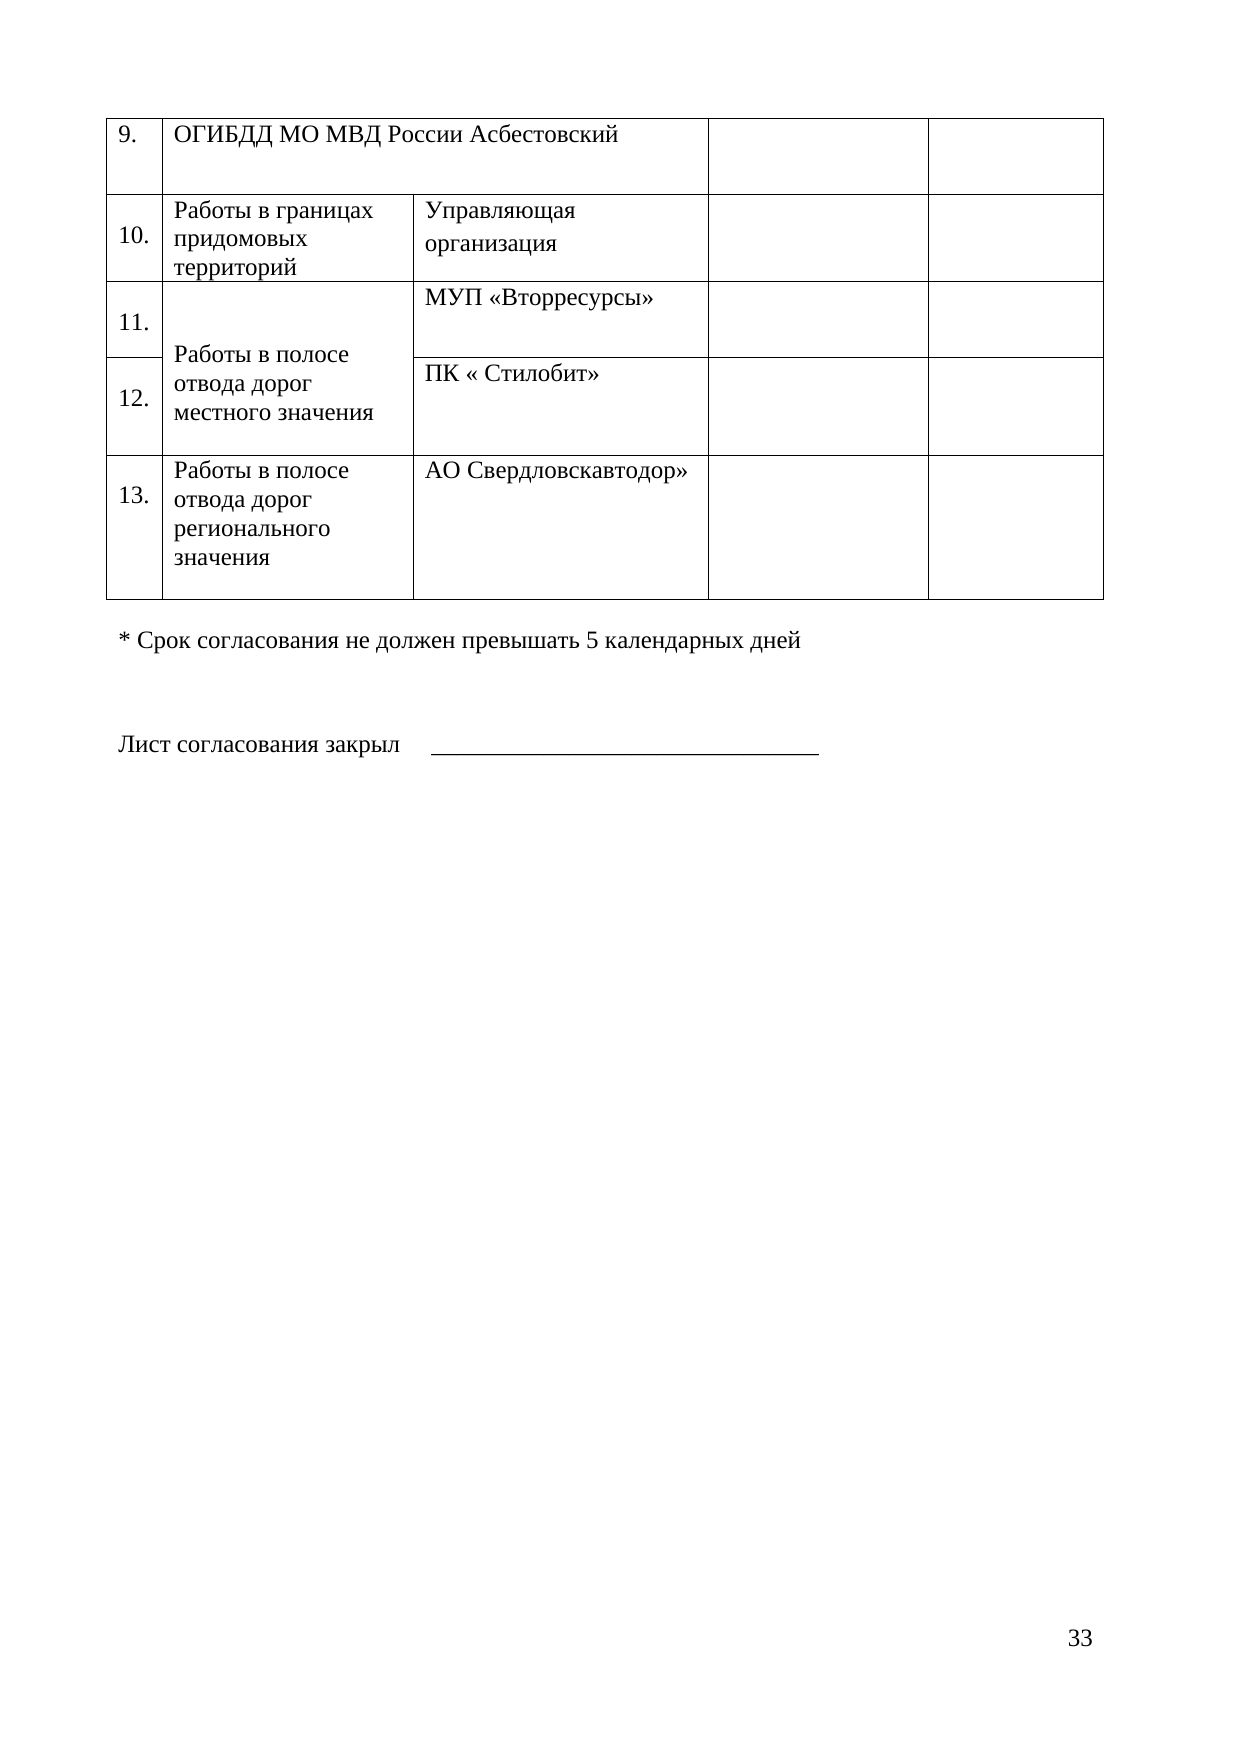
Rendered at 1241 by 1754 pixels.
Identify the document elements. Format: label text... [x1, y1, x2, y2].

table_cell МУП «Вторресурсы» [414, 282, 708, 357]
table_cell ПК « Стилобит» [414, 358, 708, 454]
table_cell Работы в границах придомовых территорий [163, 195, 413, 281]
text Лист согласования закрыл _______________________________ [118, 729, 1092, 757]
table_cell 12. [107, 358, 162, 454]
table_cell 9. [107, 119, 162, 194]
table_cell [929, 119, 1103, 194]
text * Срок согласования не должен превышать 5 календарных дней [118, 625, 1092, 654]
table_cell [709, 282, 928, 357]
table_cell [709, 195, 928, 281]
table_cell Работы в полосе отвода дорог местного значения [163, 282, 413, 454]
table_cell [929, 282, 1103, 357]
table_cell [929, 456, 1103, 599]
table_cell [709, 456, 928, 599]
table_cell 11. [107, 282, 162, 357]
table_cell Работы в полосе отвода дорог регионального значения [163, 456, 413, 599]
table_cell [709, 119, 928, 194]
table_cell ОГИБДД МО МВД России Асбестовский [163, 119, 708, 194]
table_cell 13. [107, 456, 162, 599]
table_cell [709, 358, 928, 454]
table_cell [929, 358, 1103, 454]
table_cell Управляющая организация [414, 195, 708, 281]
table_cell 10. [107, 195, 162, 281]
table_cell [929, 195, 1103, 281]
table_cell АО Свердловскавтодор» [414, 456, 708, 599]
